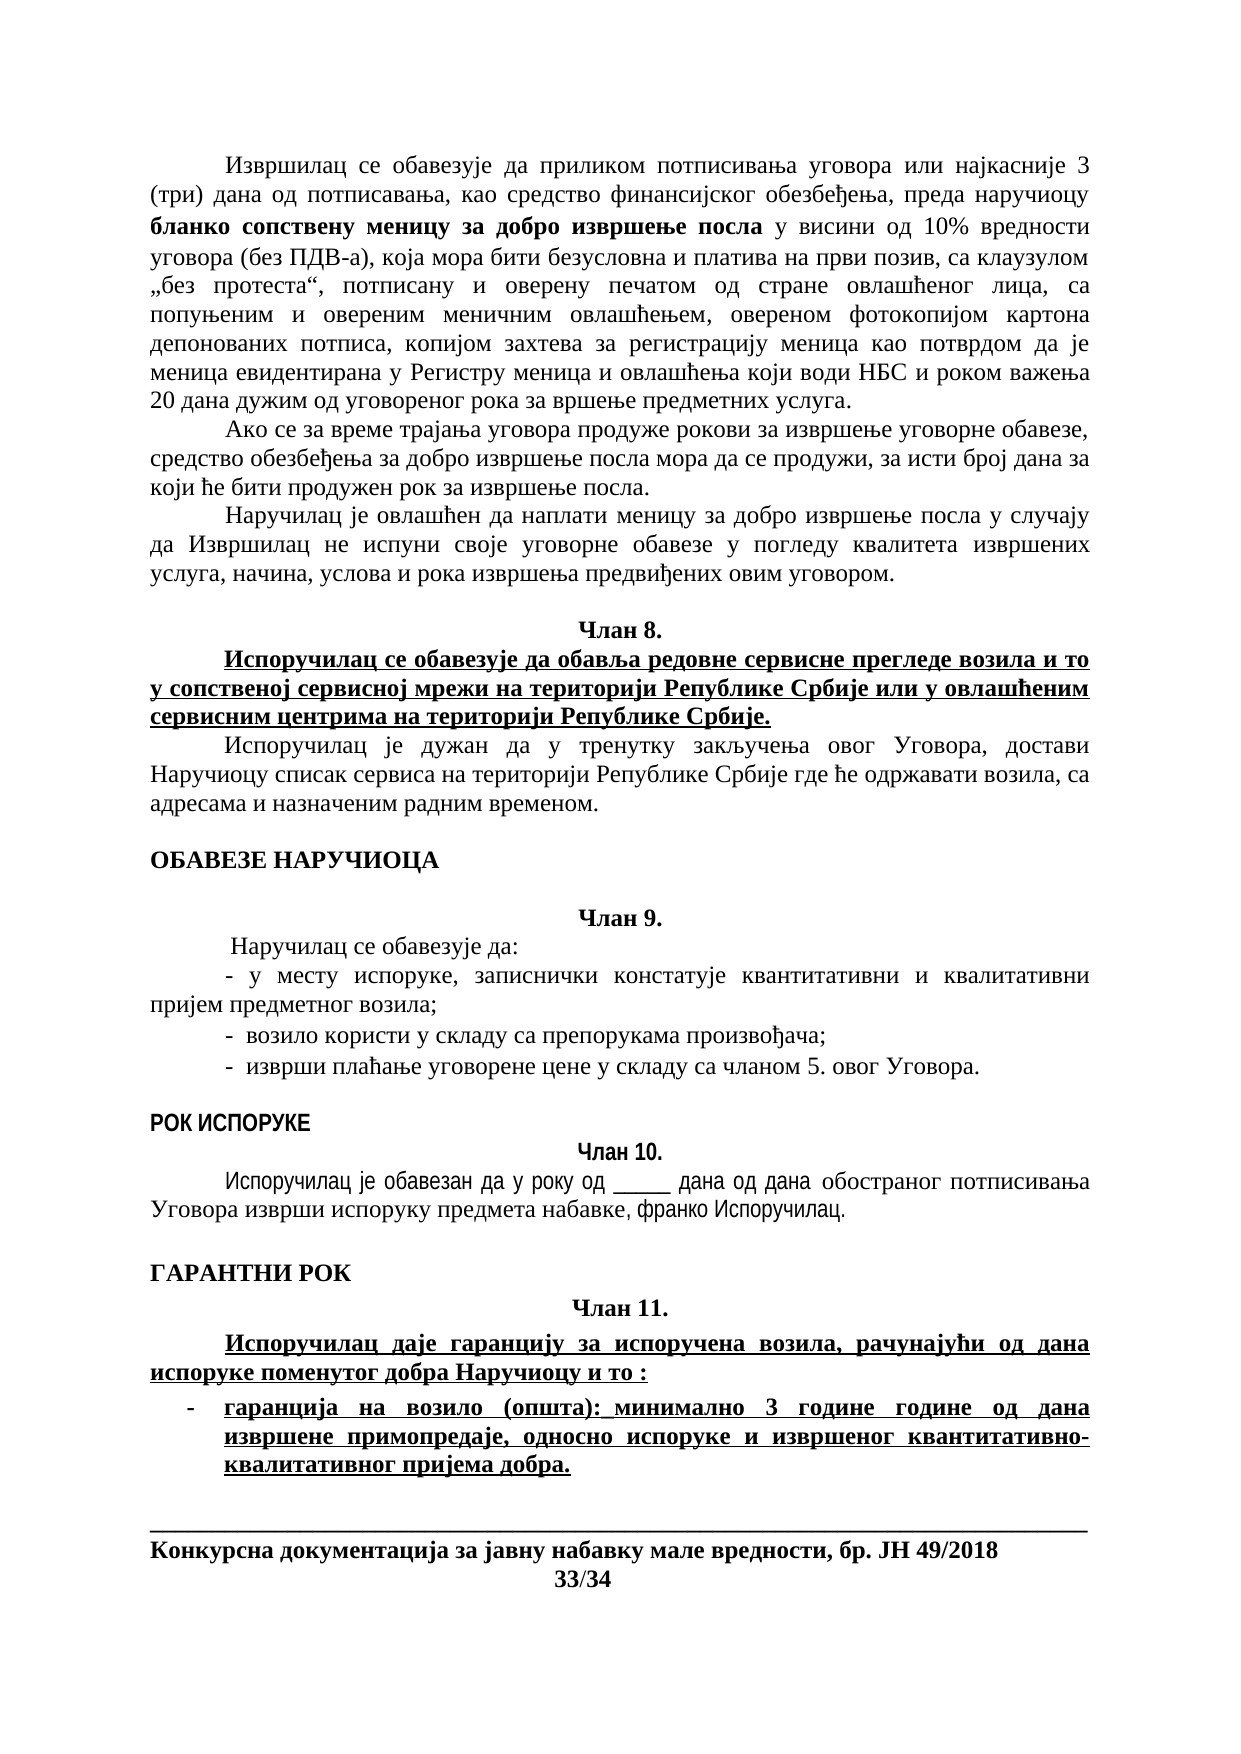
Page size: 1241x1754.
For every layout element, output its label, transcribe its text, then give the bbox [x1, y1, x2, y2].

text Наручилац је овлашћен да наплати меницу за добро извршење посла у случају да Извршилац не испуни своје уговорне обавезе у погледу квалитета извршених услуга, начина, услова и рока извршења предвиђених овим уговором. [150, 500, 1090, 587]
text Наручилац се обавезује да: [150, 931, 1090, 960]
text Испоручилац даје гаранцију за испоручена возила, рачунајући од дана испоруке поменутог добра Наручиоцу и то : [150, 1328, 1090, 1386]
text Испоручилац се обавезује да обавља редовне сервисне прегледе возила и то у сопственој сервисној мрежи на територији Републике Србије или у овлашћеним сервисним центрима на територији Републике Србије. [150, 699, 1090, 730]
text - у месту испоруке, записнички констатује квантитативни и квалитативни пријем предметног возила; [150, 960, 1090, 1018]
list гаранција на возило (општа):_минимално 3 године године од дана извршене примопредаје, односно испоруке и извршеног квантитативно-квалитативног пријема добра. [186, 1392, 1090, 1478]
text Члан 11. [150, 1293, 1090, 1322]
text РОК ИСПОРУКЕ [150, 1108, 1090, 1137]
text ОБАВЕЗЕ НАРУЧИОЦА [150, 845, 1090, 874]
text ГАРАНТНИ РОК [150, 1258, 1090, 1287]
text Ако се за време трајања уговора продуже рокови за извршење уговорне обавезе, средство обезбеђења за добро извршење посла мора да се продужи, за исти број дана за који ће бити продужен рок за извршење посла. [150, 414, 1090, 500]
text - изврши плаћање уговорене цене у складу са чланом 5. овог Уговора. [150, 1051, 1090, 1079]
text Испоручилац се обавезује да обавља редовне сервисне прегледе возила и то у сопственој сервисној мрежи на територији Републике Србије или у овлашћеним сервисним центрима на територији Републике Србије. [150, 644, 1090, 698]
text Члан 9. [150, 903, 1090, 931]
text Испоручилац је обавезан да у року од _____ дана од дана обостраног потписивања Уговора изврши испоруку предмета набавке, франко Испоручилац. [150, 1166, 1090, 1223]
text - возило користи у складу са препорукама произвођача; [150, 1020, 1090, 1049]
text Испоручилац је дужан да у тренутку закључења овог Уговора, достави Наручиоцу списак сервиса на територији Републике Србије где ће одржавати возила, са адресама и назначеним радним временом. [150, 730, 1090, 816]
text Извршилац се обавезује да приликом потписивања уговора или најкасније 3 (три) дана од потписавања, као средство финансијског обезбеђења, преда наручиоцу бланко сопствену меницу за добро извршење посла у висини од 10% вредности уговора (без ПДВ-а), која мора бити безусловна и платива на први позив, са клаузулом „без протеста“, потписану и оверену печатом од стране овлашћеног лица, са попуњеним и овереним меничним овлашћењем, овереном фотокопијом картона депонованих потписа, копијом захтева за регистрацију меница као потврдом да је меница евидентирана у Регистру меница и овлашћења који води НБС и роком важења 20 дана дужим од уговореног рока за вршење предметних услуга. [150, 150, 1090, 414]
text Члан 8. [150, 615, 1090, 644]
text Члан 10. [150, 1137, 1090, 1166]
